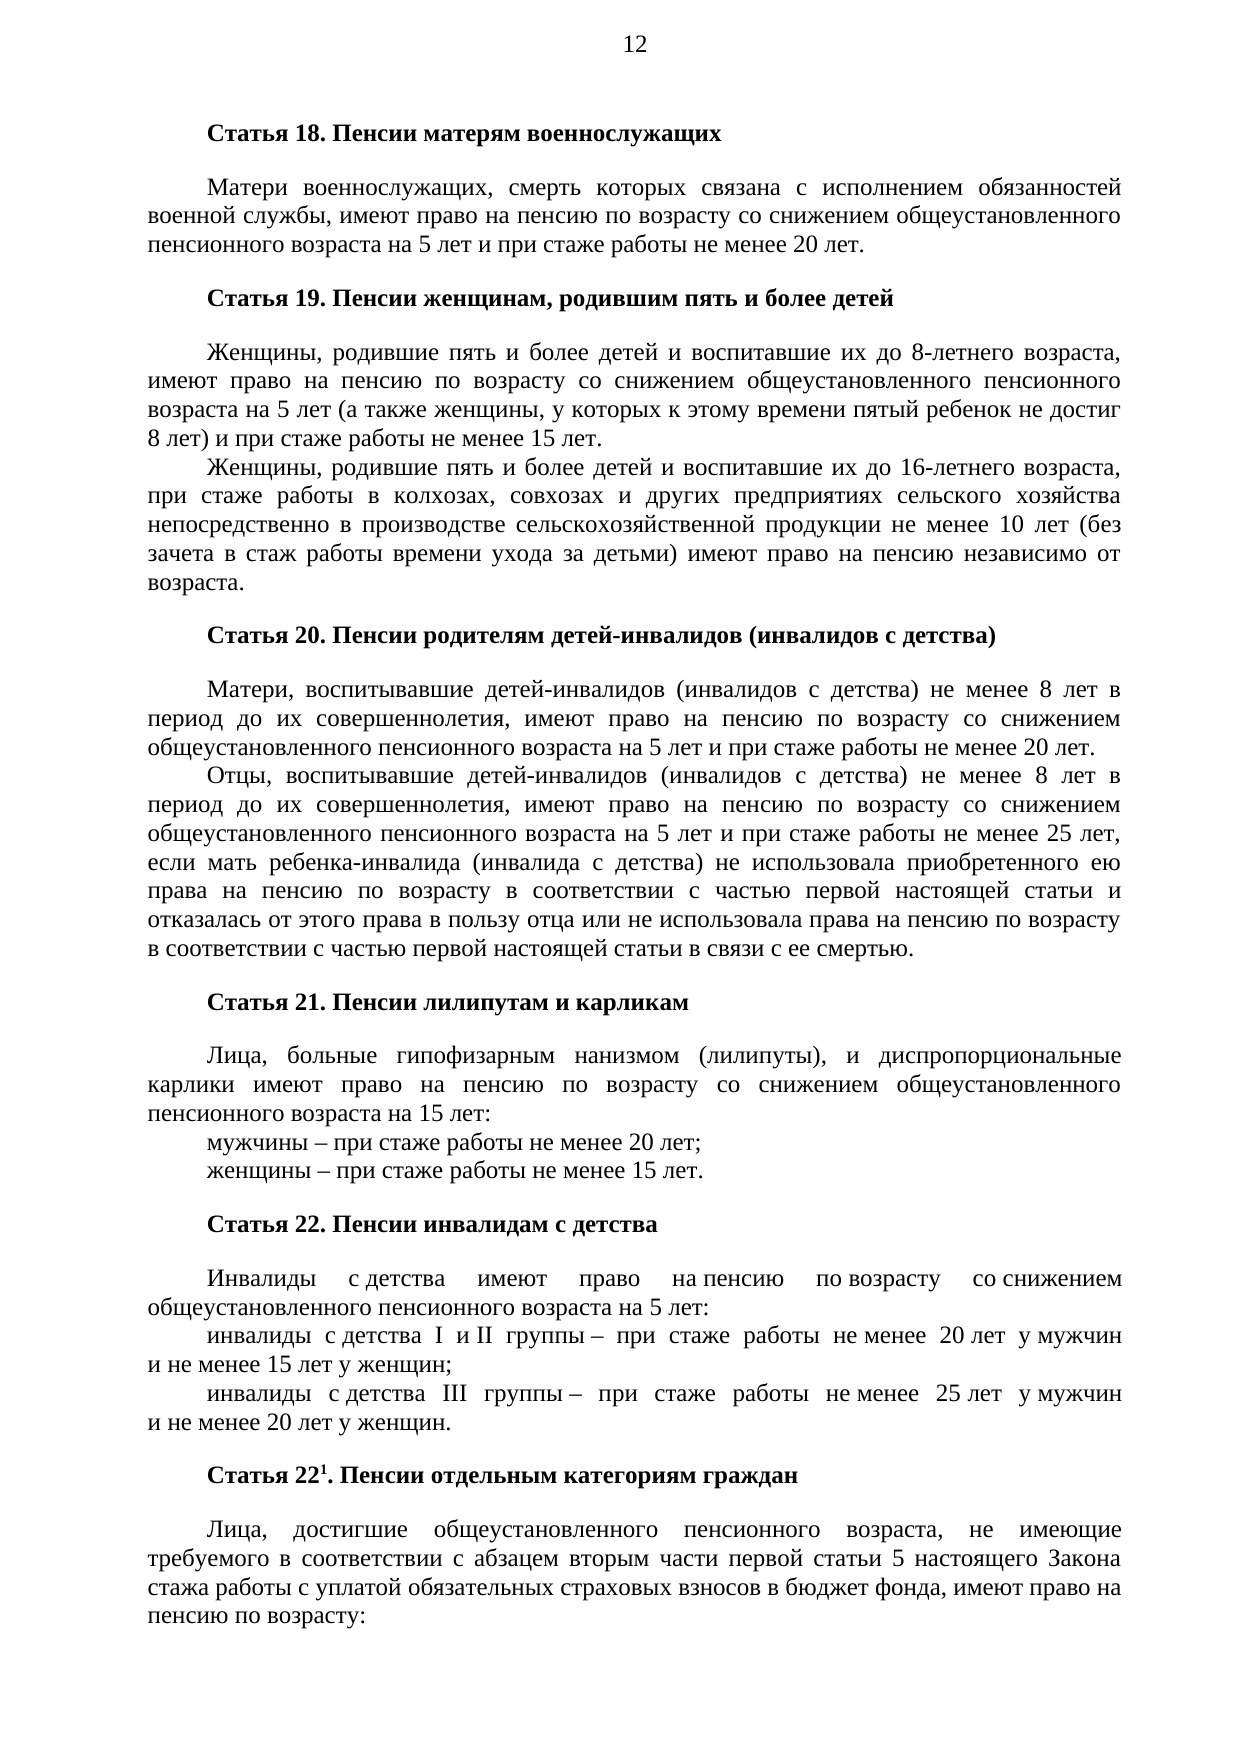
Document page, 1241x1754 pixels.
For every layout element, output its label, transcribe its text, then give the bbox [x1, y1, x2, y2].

text инвалиды с детства III группы – при стаже работы не менее 25 лет у мужчин и не менее 20 лет у женщин. [147, 1378, 1122, 1436]
text Матери военнослужащих, смерть которых связана с исполнением обязанностей военной службы, имеют право на пенсию по возрасту со снижением общеустановленного пенсионного возраста на 5 лет и при стаже работы не менее 20 лет. [147, 172, 1122, 258]
text Женщины, родившие пять и более детей и воспитавшие их до 8-летнего возраста, имеют право на пенсию по возрасту со снижением общеустановленного пенсионного возраста на 5 лет (а также женщины, у которых к этому времени пятый ребенок не достиг 8 лет) и при стаже работы не менее 15 лет. [147, 337, 1122, 452]
text Статья 21. Пенсии лилипутам и карликам [207, 987, 1122, 1016]
text Лица, достигшие общеустановленного пенсионного возраста, не имеющие требуемого в соответствии с абзацем вторым части первой статьи 5 настоящего Закона стажа работы с уплатой обязательных страховых взносов в бюджет фонда, имеют право на пенсию по возрасту: [147, 1514, 1122, 1629]
text Статья 18. Пенсии матерям военнослужащих [207, 118, 1122, 147]
text Женщины, родившие пять и более детей и воспитавшие их до 16-летнего возраста, при стаже работы в колхозах, совхозах и других предприятиях сельского хозяйства непосредственно в производстве сельскохозяйственной продукции не менее 10 лет (без зачета в стаж работы времени ухода за детьми) имеют право на пенсию независимо от возраста. [147, 452, 1122, 596]
text Матери, воспитывавшие детей-инвалидов (инвалидов с детства) не менее 8 лет в период до их совершеннолетия, имеют право на пенсию по возрасту со снижением общеустановленного пенсионного возраста на 5 лет и при стаже работы не менее 20 лет. [147, 674, 1122, 761]
text Статья 20. Пенсии родителям детей-инвалидов (инвалидов с детства) [207, 621, 1122, 649]
text Отцы, воспитывавшие детей-инвалидов (инвалидов с детства) не менее 8 лет в период до их совершеннолетия, имеют право на пенсию по возрасту со снижением общеустановленного пенсионного возраста на 5 лет и при стаже работы не менее 25 лет, если мать ребенка-инвалида (инвалида с детства) не использовала приобретенного ею права на пенсию по возрасту в соответствии с частью первой настоящей статьи и отказалась от этого права в пользу отца или не использовала права на пенсию по возрасту в соответствии с частью первой настоящей статьи в связи с ее смертью. [147, 761, 1122, 962]
text инвалиды с детства I и II группы – при стаже работы не менее 20 лет у мужчин и не менее 15 лет у женщин; [147, 1321, 1122, 1378]
text Статья 22. Пенсии инвалидам с детства [207, 1209, 1122, 1238]
text женщины – при стаже работы не менее 15 лет. [147, 1156, 1122, 1184]
text Статья 221. Пенсии отдельным категориям граждан [207, 1461, 1122, 1489]
text мужчины – при стаже работы не менее 20 лет; [147, 1127, 1122, 1156]
text Статья 19. Пенсии женщинам, родившим пять и более детей [207, 283, 1122, 312]
text Инвалиды с детства имеют право на пенсию по возрасту со снижением общеустановленного пенсионного возраста на 5 лет: [147, 1263, 1122, 1321]
text Лица, больные гипофизарным нанизмом (лилипуты), и диспропорциональные карлики имеют право на пенсию по возрасту со снижением общеустановленного пенсионного возраста на 15 лет: [147, 1041, 1122, 1127]
